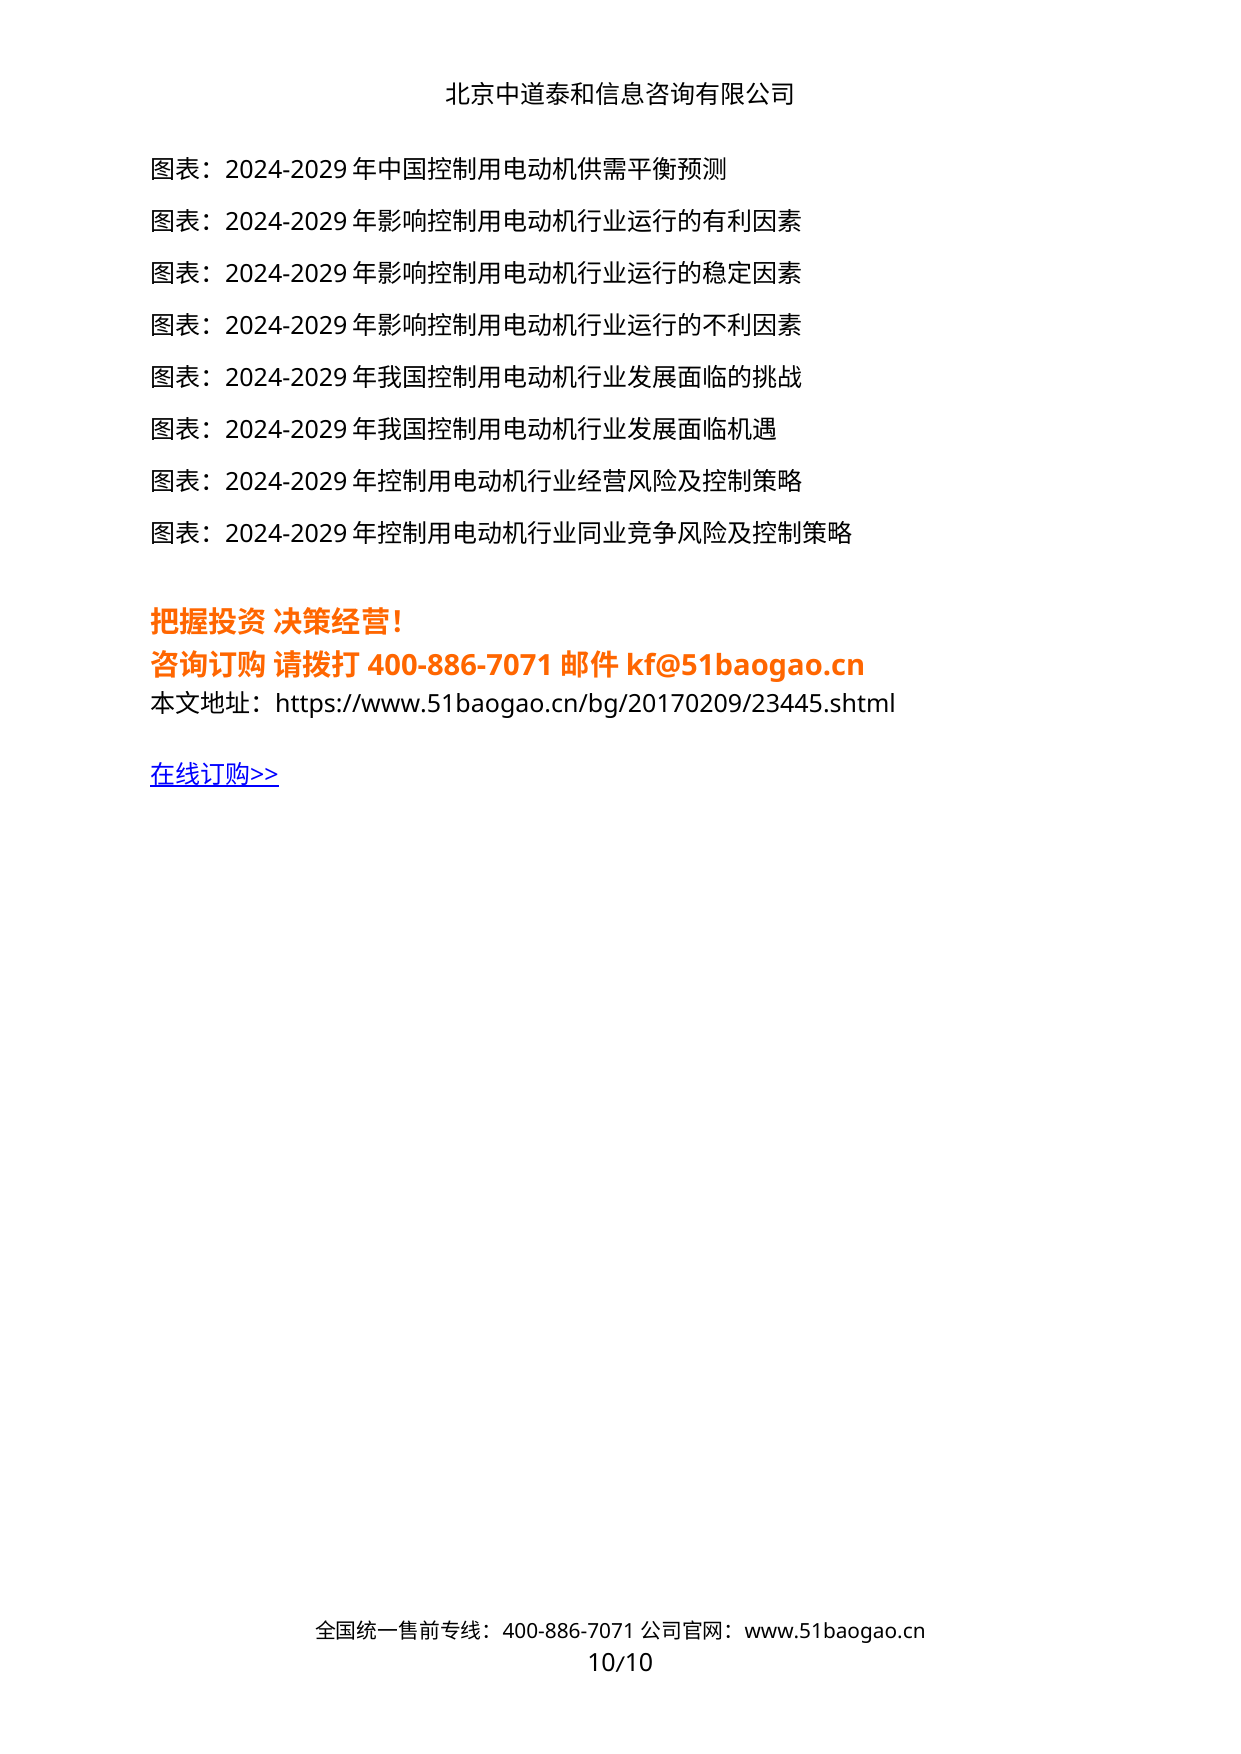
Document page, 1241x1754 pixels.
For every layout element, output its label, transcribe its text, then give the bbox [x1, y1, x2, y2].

text 图表：2024-2029年控制用电动机行业经营风险及控制策略 [150, 461, 1090, 497]
text 图表：2024-2029年影响控制用电动机行业运行的不利因素 [150, 306, 1090, 342]
text 图表：2024-2029年我国控制用电动机行业发展面临的挑战 [150, 357, 1090, 394]
text 图表：2024-2029年影响控制用电动机行业运行的有利因素 [150, 202, 1090, 238]
text 在线订购>> [150, 720, 1090, 790]
text 图表：2024-2029年影响控制用电动机行业运行的稳定因素 [150, 254, 1090, 290]
text 图表：2024-2029年我国控制用电动机行业发展面临机遇 [150, 409, 1090, 446]
text 图表：2024-2029年控制用电动机行业同业竞争风险及控制策略 [150, 513, 1090, 549]
text 图表：2024-2029年中国控制用电动机供需平衡预测 [150, 150, 1090, 186]
text 把握投资 决策经营！咨询订购 请拨打 400-886-7071 邮件 kf@51baogao.cn本文地址：https://www.51baogao.cn/bg/20170209/23445.shtml [150, 565, 1090, 720]
